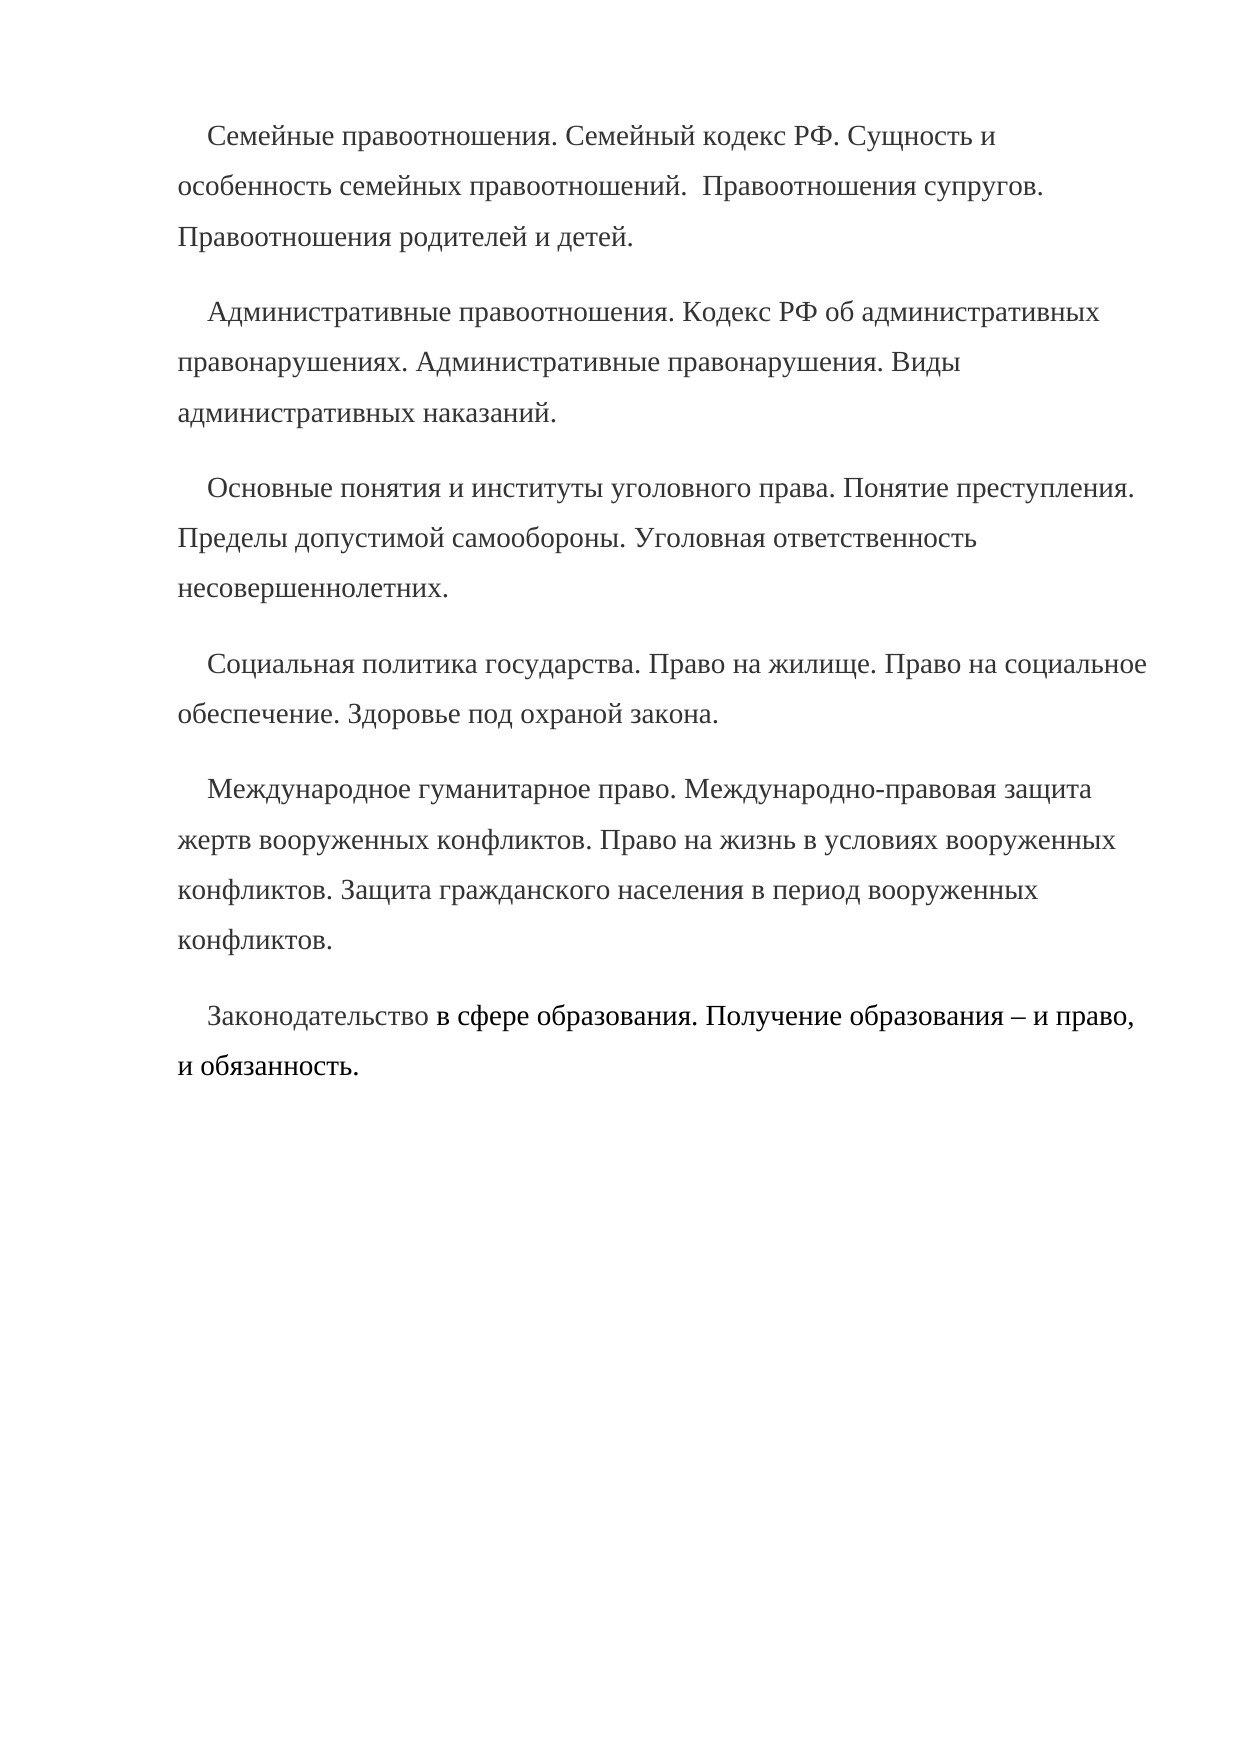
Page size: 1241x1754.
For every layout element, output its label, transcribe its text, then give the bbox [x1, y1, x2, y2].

text Законодательство в сфере образования. Получение образования – и право, и обязанность. [177, 998, 1152, 1082]
text Основные понятия и институты уголовного права. Понятие преступления. Пределы допустимой самообороны. Уголовная ответственность несовершеннолетних. [177, 470, 1152, 604]
text Социальная политика государства. Право на жилище. Право на социальное обеспечение. Здоровье под охраной закона. [177, 646, 1152, 730]
text Семейные правоотношения. Семейный кодекс РФ. Сущность и особенность семейных правоотношений. Правоотношения супругов. Правоотношения родителей и детей. [177, 118, 1152, 252]
text Административные правоотношения. Кодекс РФ об административных правонарушениях. Административные правонарушения. Виды административных наказаний. [177, 294, 1152, 428]
text Международное гуманитарное право. Международно-правовая защита жертв вооруженных конфликтов. Право на жизнь в условиях вооруженных конфликтов. Защита гражданского населения в период вооруженных конфликтов. [177, 772, 1152, 956]
